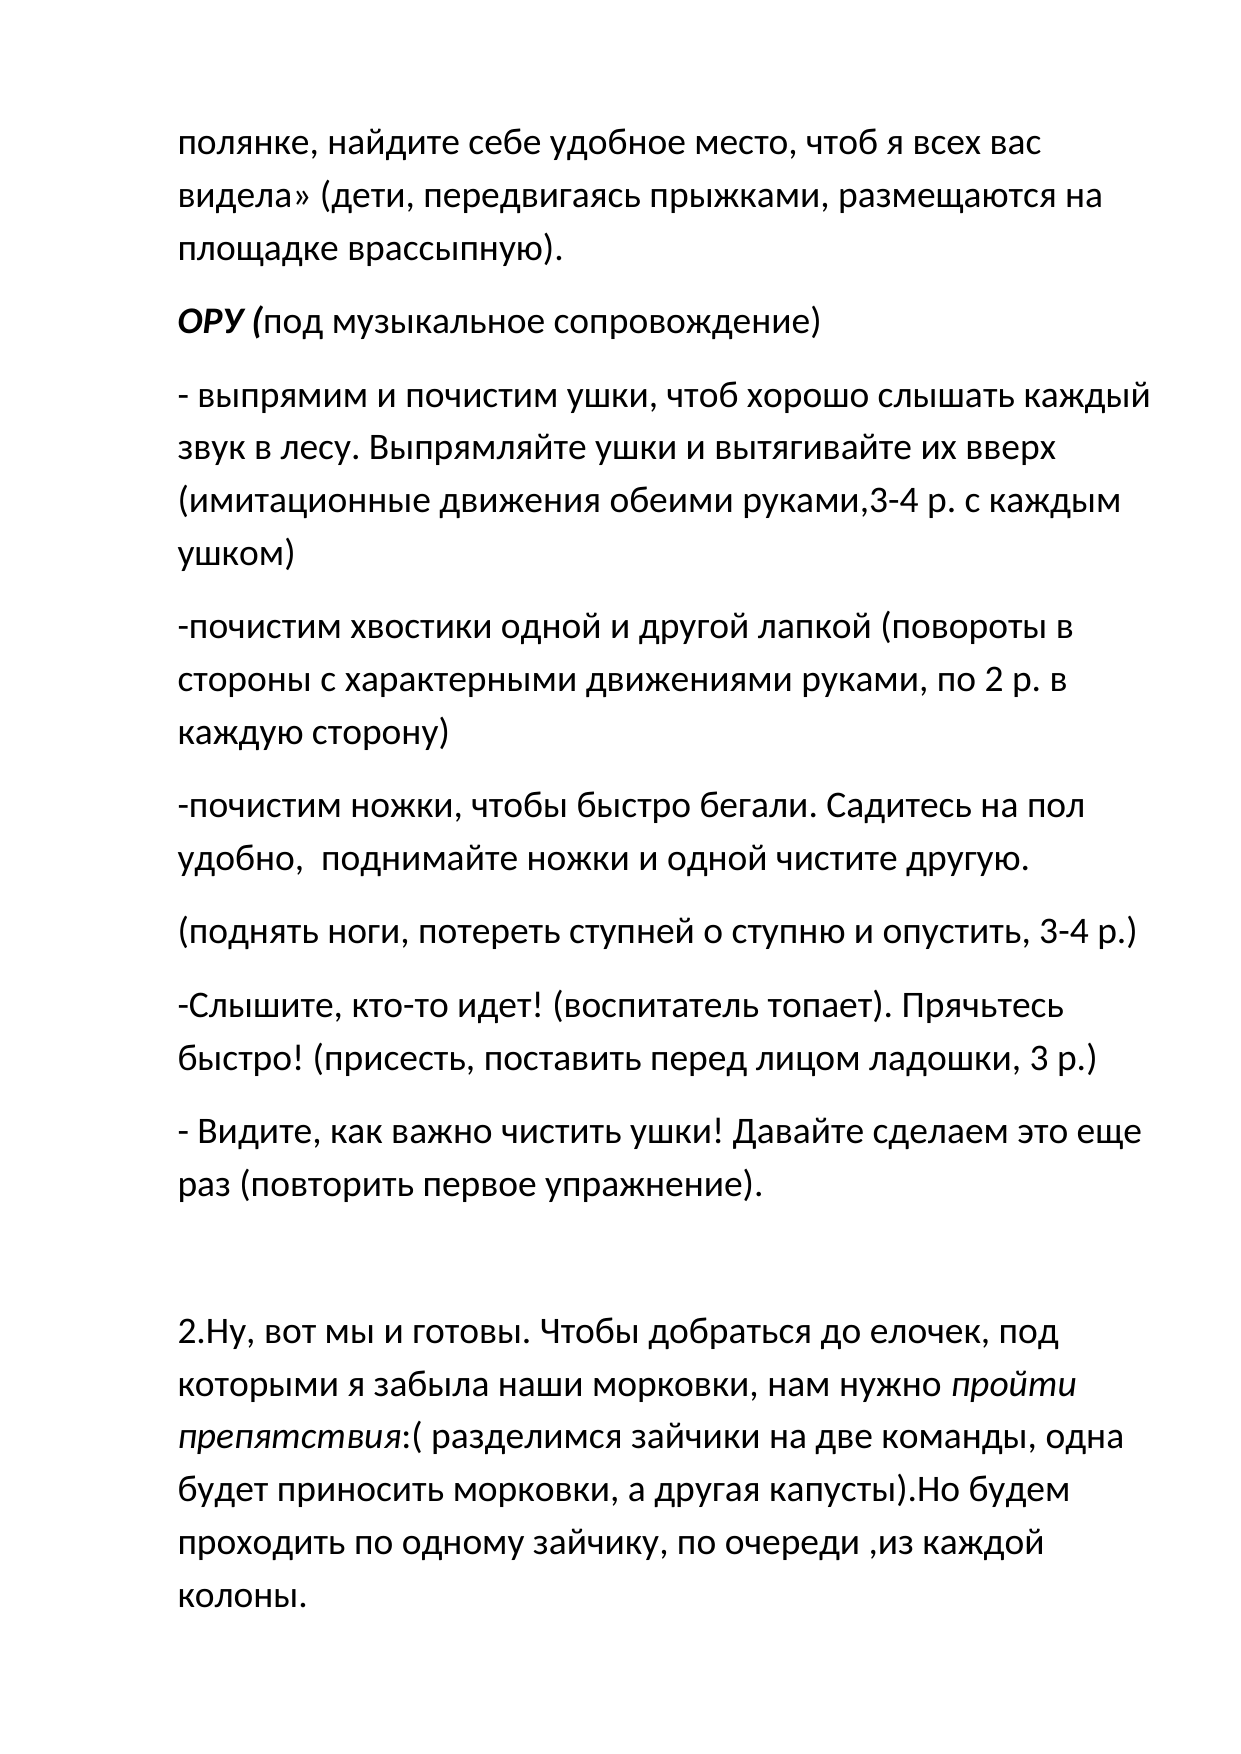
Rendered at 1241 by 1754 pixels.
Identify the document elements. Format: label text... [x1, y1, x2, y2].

text -почистим ножки, чтобы быстро бегали. Садитесь на пол удобно, поднимайте ножки и одной чистите другую. [177, 781, 1152, 880]
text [177, 118, 1152, 269]
text 2.Ну, вот мы и готовы. Чтобы добраться до елочек, под которыми я забыла наши морковки, нам нужно пройти препятствия:( разделимся зайчики на две команды, одна будет приносить морковки, а другая капусты).Но будем проходить по одному зайчику, по очереди ,из каждой колоны. [177, 1307, 1152, 1616]
text - выпрямим и почистим ушки, чтоб хорошо слышать каждый звук в лесу. Выпрямляйте ушки и вытягивайте их вверх (имитационные движения обеими руками,3-4 р. с каждым ушком) [177, 371, 1152, 574]
text ОРУ (под музыкальное сопровождение) [177, 297, 1152, 343]
text (поднять ноги, потереть ступней о ступню и опустить, 3-4 р.) [177, 907, 1152, 953]
text -Слышите, кто-то идет! (воспитатель топает). Прячьтесь быстро! (присесть, поставить перед лицом ладошки, 3 р.) [177, 981, 1152, 1079]
text - Видите, как важно чистить ушки! Давайте сделаем это еще раз (повторить первое упражнение). [177, 1107, 1152, 1206]
text -почистим хвостики одной и другой лапкой (повороты в стороны с характерными движениями руками, по 2 р. в каждую сторону) [177, 602, 1152, 753]
